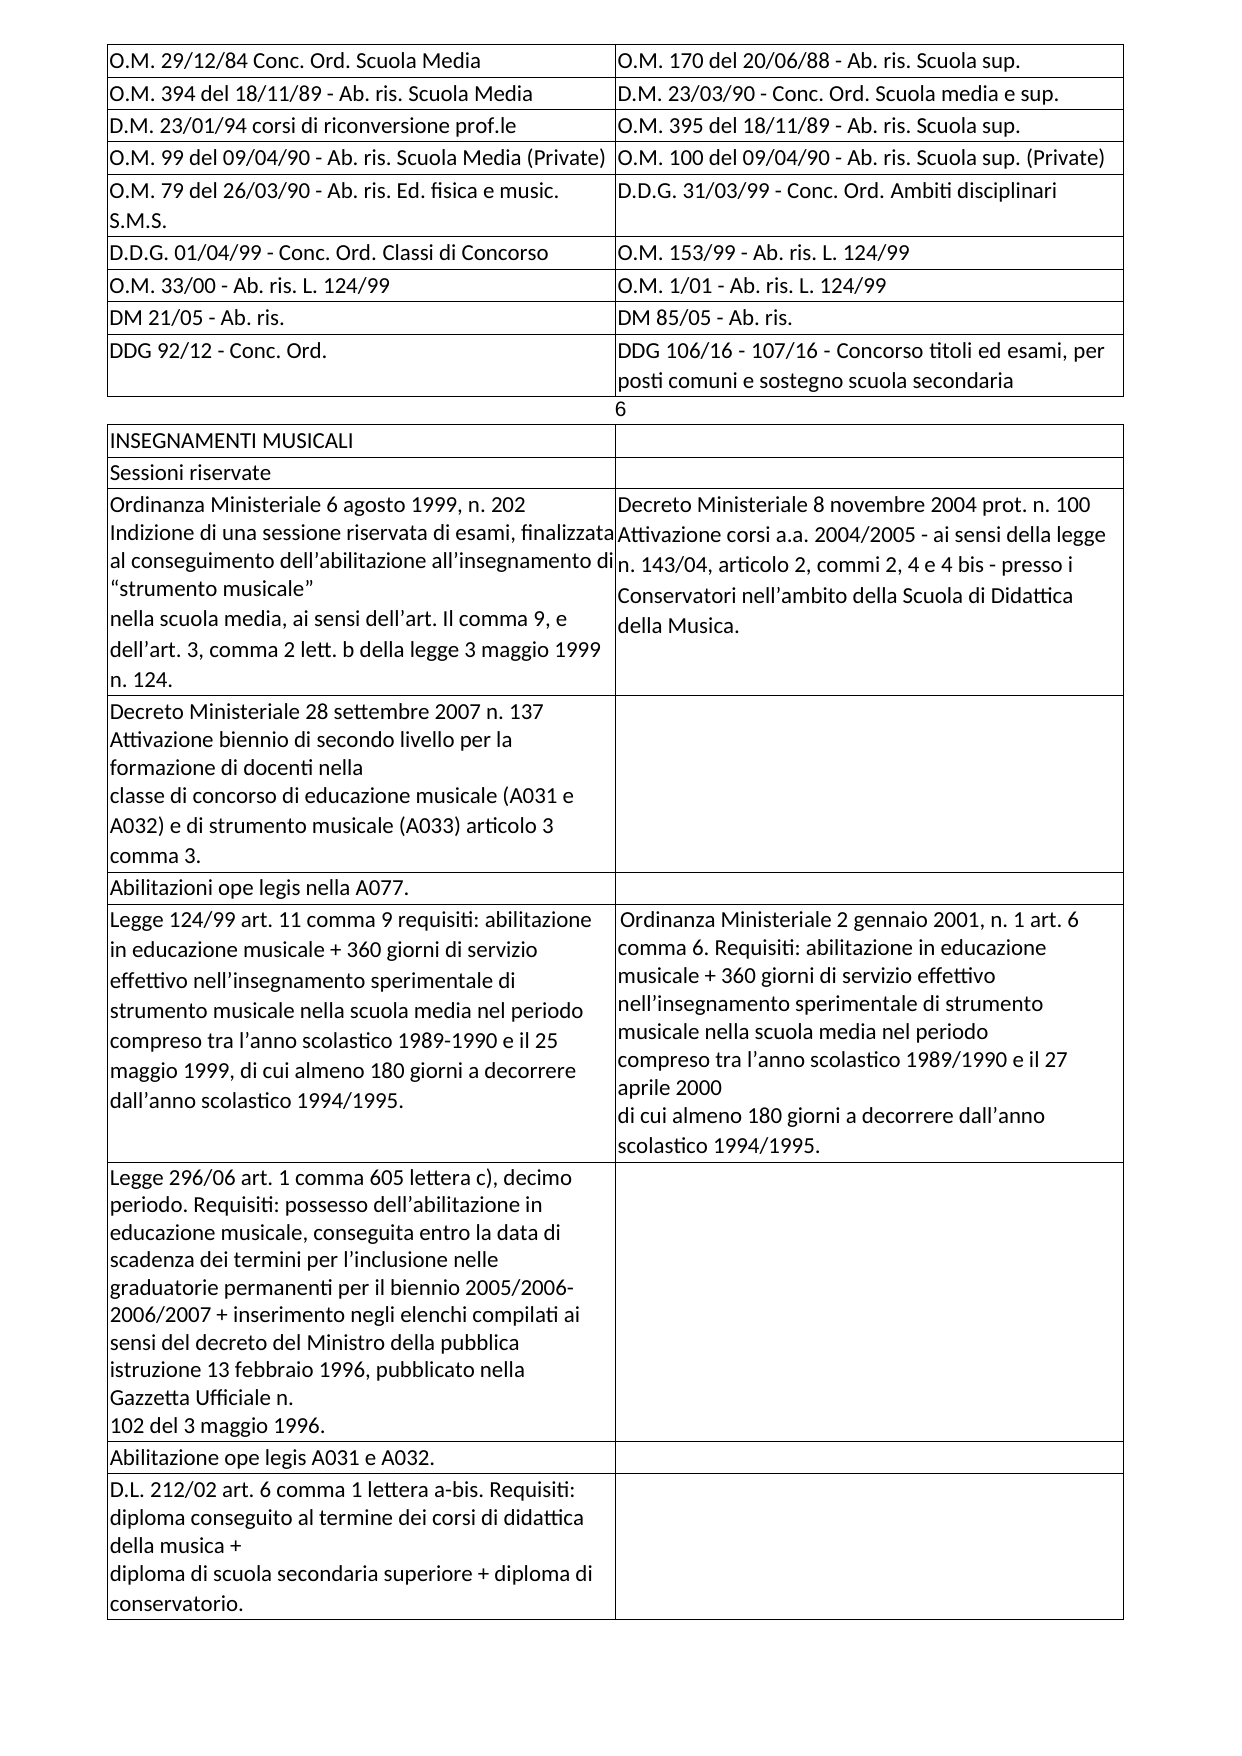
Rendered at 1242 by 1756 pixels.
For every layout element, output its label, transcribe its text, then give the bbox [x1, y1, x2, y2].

table_cell Abilitazione ope legis A031 e A032. [108, 1442, 615, 1473]
table_cell [616, 873, 1123, 903]
table_cell [616, 458, 1123, 488]
table_cell DM 85/05 - Ab. ris. [616, 302, 1123, 333]
table_cell Decreto Ministeriale 28 settembre 2007 n. 137 Attivazione biennio di secondo livello per la formazione di docenti nella classe di concorso di educazione musicale (A031 e A032) e di strumento musicale (A033) articolo 3 comma 3. [108, 696, 615, 871]
table_cell O.M. 79 del 26/03/90 - Ab. ris. Ed. fisica e music. S.M.S. [108, 175, 615, 236]
table_cell Decreto Ministeriale 8 novembre 2004 prot. n. 100 Attivazione corsi a.a. 2004/2005 - ai sensi della legge n. 143/04, articolo 2, commi 2, 4 e 4 bis - presso i Conservatori nell’ambito della Scuola di Didattica della Musica. [616, 489, 1123, 695]
table_cell O.M. 395 del 18/11/89 - Ab. ris. Scuola sup. [616, 110, 1123, 141]
table_cell Ordinanza Ministeriale 6 agosto 1999, n. 202 Indizione di una sessione riservata di esami, finalizzata al conseguimento dell’abilitazione all’insegnamento di “strumento musicale” nella scuola media, ai sensi dell’art. Il comma 9, e dell’art. 3, comma 2 lett. b della legge 3 maggio 1999 n. 124. [108, 489, 615, 695]
table_cell [616, 1474, 1123, 1619]
table_cell O.M. 99 del 09/04/90 - Ab. ris. Scuola Media (Private) [108, 142, 615, 174]
table_cell O.M. 170 del 20/06/88 - Ab. ris. Scuola sup. [616, 45, 1123, 76]
table_cell O.M. 394 del 18/11/89 - Ab. ris. Scuola Media [108, 78, 615, 109]
table_cell O.M. 29/12/84 Conc. Ord. Scuola Media [108, 45, 615, 76]
table_cell D.D.G. 31/03/99 - Conc. Ord. Ambiti disciplinari [616, 175, 1123, 236]
table_cell [616, 696, 1123, 871]
table_cell O.M. 100 del 09/04/90 - Ab. ris. Scuola sup. (Private) [616, 142, 1123, 174]
table_cell Abilitazioni ope legis nella A077. [108, 873, 615, 903]
table_cell O.M. 153/99 - Ab. ris. L. 124/99 [616, 237, 1123, 269]
table_cell [616, 1442, 1123, 1473]
table_header [616, 425, 1123, 456]
table_cell DDG 92/12 - Conc. Ord. [108, 335, 615, 396]
table_cell O.M. 33/00 - Ab. ris. L. 124/99 [108, 270, 615, 301]
table_cell D.D.G. 01/04/99 - Conc. Ord. Classi di Concorso [108, 237, 615, 269]
table_cell [616, 1163, 1123, 1441]
table_cell D.M. 23/03/90 - Conc. Ord. Scuola media e sup. [616, 78, 1123, 109]
table_cell Sessioni riservate [108, 458, 615, 488]
table_header INSEGNAMENTI MUSICALI [108, 425, 615, 456]
table_cell O.M. 1/01 - Ab. ris. L. 124/99 [616, 270, 1123, 301]
table_cell Legge 296/06 art. 1 comma 605 lettera c), decimo periodo. Requisiti: possesso dell’abilitazione in educazione musicale, conseguita entro la data di scadenza dei termini per l’inclusione nelle graduatorie permanenti per il biennio 2005/2006-2006/2007 + inserimento negli elenchi compilati ai sensi del decreto del Ministro della pubblica istruzione 13 febbraio 1996, pubblicato nella Gazzetta Ufficiale n. 102 del 3 maggio 1996. [108, 1163, 615, 1441]
text 6 [106, 397, 1134, 421]
table_cell Legge 124/99 art. 11 comma 9 requisiti: abilitazione in educazione musicale + 360 giorni di servizio effettivo nell’insegnamento sperimentale di strumento musicale nella scuola media nel periodo compreso tra l’anno scolastico 1989-1990 e il 25 maggio 1999, di cui almeno 180 giorni a decorrere dall’anno scolastico 1994/1995. [108, 905, 615, 1162]
table_cell D.M. 23/01/94 corsi di riconversione prof.le [108, 110, 615, 141]
table_cell DDG 106/16 - 107/16 - Concorso titoli ed esami, per posti comuni e sostegno scuola secondaria [616, 335, 1123, 396]
table_cell DM 21/05 - Ab. ris. [108, 302, 615, 333]
table_cell D.L. 212/02 art. 6 comma 1 lettera a-bis. Requisiti: diploma conseguito al termine dei corsi di didattica della musica + diploma di scuola secondaria superiore + diploma di conservatorio. [108, 1474, 615, 1619]
table_cell Ordinanza Ministeriale 2 gennaio 2001, n. 1 art. 6 comma 6. Requisiti: abilitazione in educazione musicale + 360 giorni di servizio effettivo nell’insegnamento sperimentale di strumento musicale nella scuola media nel periodo compreso tra l’anno scolastico 1989/1990 e il 27 aprile 2000 di cui almeno 180 giorni a decorrere dall’anno scolastico 1994/1995. [616, 905, 1123, 1162]
